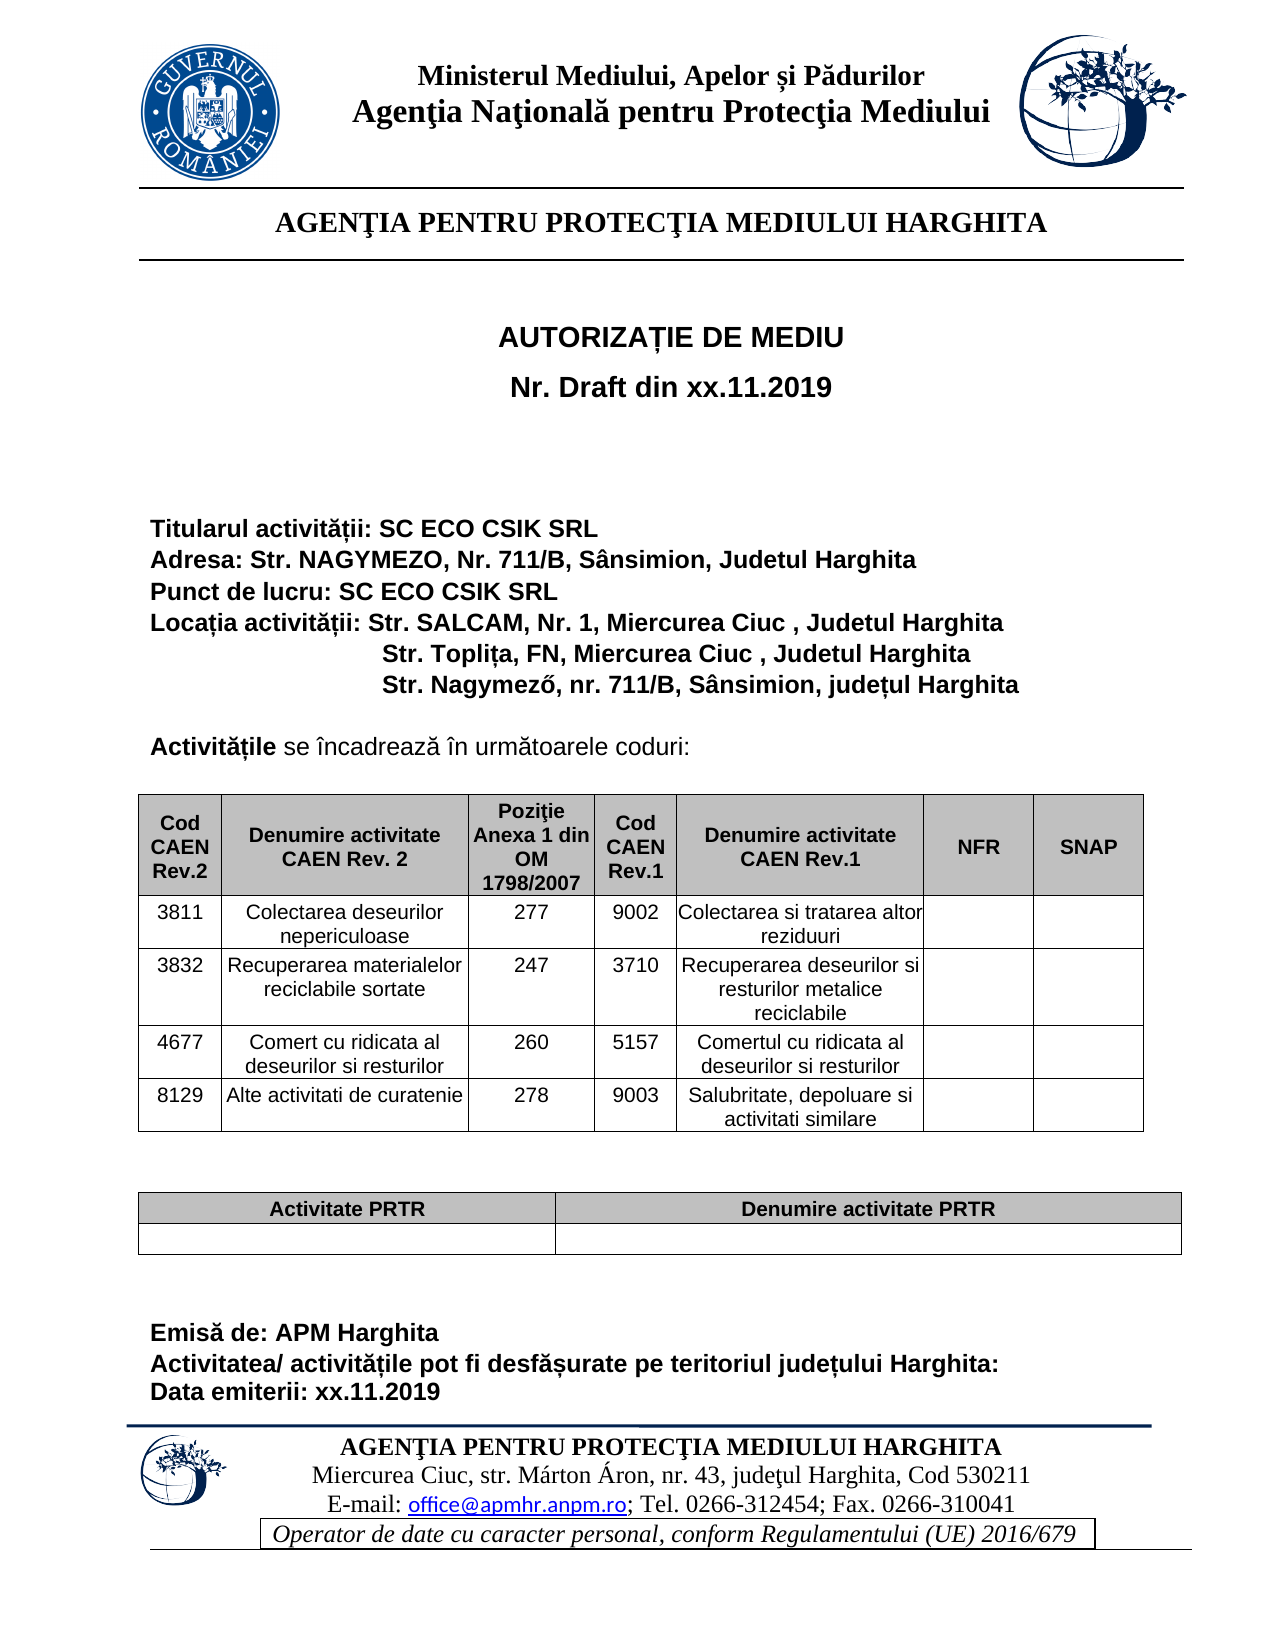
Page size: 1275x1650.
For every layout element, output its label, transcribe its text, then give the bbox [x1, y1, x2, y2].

table_cell 277 [469, 896, 594, 948]
table_cell [1034, 1079, 1143, 1131]
table_cell [1034, 896, 1143, 948]
table_cell [924, 896, 1033, 948]
text Str. Nagymező, nr. 711/B, Sânsimion, județul Harghita [300, 669, 1192, 698]
text Data emiterii: xx.11.2019 [150, 1377, 1192, 1406]
text Nr. Draft din xx.11.2019 [150, 371, 1192, 404]
table_cell [924, 949, 1033, 1025]
text Str. Toplița, FN, Miercurea Ciuc , Judetul Harghita [300, 638, 1192, 667]
text Adresa: Str. NAGYMEZO, Nr. 711/B, Sânsimion, Judetul Harghita [150, 545, 1192, 574]
table_cell Comertul cu ridicata al deseurilor si resturilor [677, 1026, 923, 1078]
table_cell Salubritate, depoluare si activitati similare [677, 1079, 923, 1131]
table_cell [1034, 1026, 1143, 1078]
table_cell 8129 [139, 1079, 221, 1131]
table_cell 247 [469, 949, 594, 1025]
table_cell [924, 1079, 1033, 1131]
text AUTORIZAȚIE DE MEDIU [150, 320, 1192, 354]
table_header Denumire activitate CAEN Rev.1 [677, 795, 923, 895]
table_header Denumire activitate CAEN Rev. 2 [222, 795, 468, 895]
table_cell 9002 [595, 896, 676, 948]
table_cell Comert cu ridicata al deseurilor si resturilor [222, 1026, 468, 1078]
table_cell [1034, 949, 1143, 1025]
text Titularul activității: SC ECO CSIK SRL [150, 514, 1192, 543]
text Emisă de: APM Harghita [150, 1317, 1192, 1346]
table_header Cod CAEN Rev.2 [139, 795, 221, 895]
table_cell [139, 1224, 555, 1254]
table_cell [924, 1026, 1033, 1078]
table_cell 278 [469, 1079, 594, 1131]
table_cell 4677 [139, 1026, 221, 1078]
table_header NFR [924, 795, 1033, 895]
table_cell Recuperarea deseurilor si resturilor metalice reciclabile [677, 949, 923, 1025]
table_header Poziţie Anexa 1 din OM 1798/2007 [469, 795, 594, 895]
table_cell 5157 [595, 1026, 676, 1078]
table_header Denumire activitate PRTR [556, 1193, 1181, 1223]
table_cell 260 [469, 1026, 594, 1078]
table_cell 9003 [595, 1079, 676, 1131]
text Locația activității: Str. SALCAM, Nr. 1, Miercurea Ciuc , Judetul Harghita [150, 607, 1192, 636]
table_cell 3811 [139, 896, 221, 948]
table_header Cod CAEN Rev.1 [595, 795, 676, 895]
table_header SNAP [1034, 795, 1143, 895]
table_cell 3710 [595, 949, 676, 1025]
table_cell Recuperarea materialelor reciclabile sortate [222, 949, 468, 1025]
table_cell Alte activitati de curatenie [222, 1079, 468, 1131]
text Punct de lucru: SC ECO CSIK SRL [150, 576, 1192, 605]
table_cell [556, 1224, 1181, 1254]
text Activitatea/ activitățile pot fi desfășurate pe teritoriul județului Harghita: [150, 1348, 1192, 1377]
table_cell Colectarea si tratarea altor reziduuri [677, 896, 923, 948]
table_cell Colectarea deseurilor nepericuloase [222, 896, 468, 948]
table_header Activitate PRTR [139, 1193, 555, 1223]
table_cell 3832 [139, 949, 221, 1025]
picture [139, 42, 281, 182]
text Activitățile se încadrează în următoarele coduri: [150, 732, 1192, 760]
